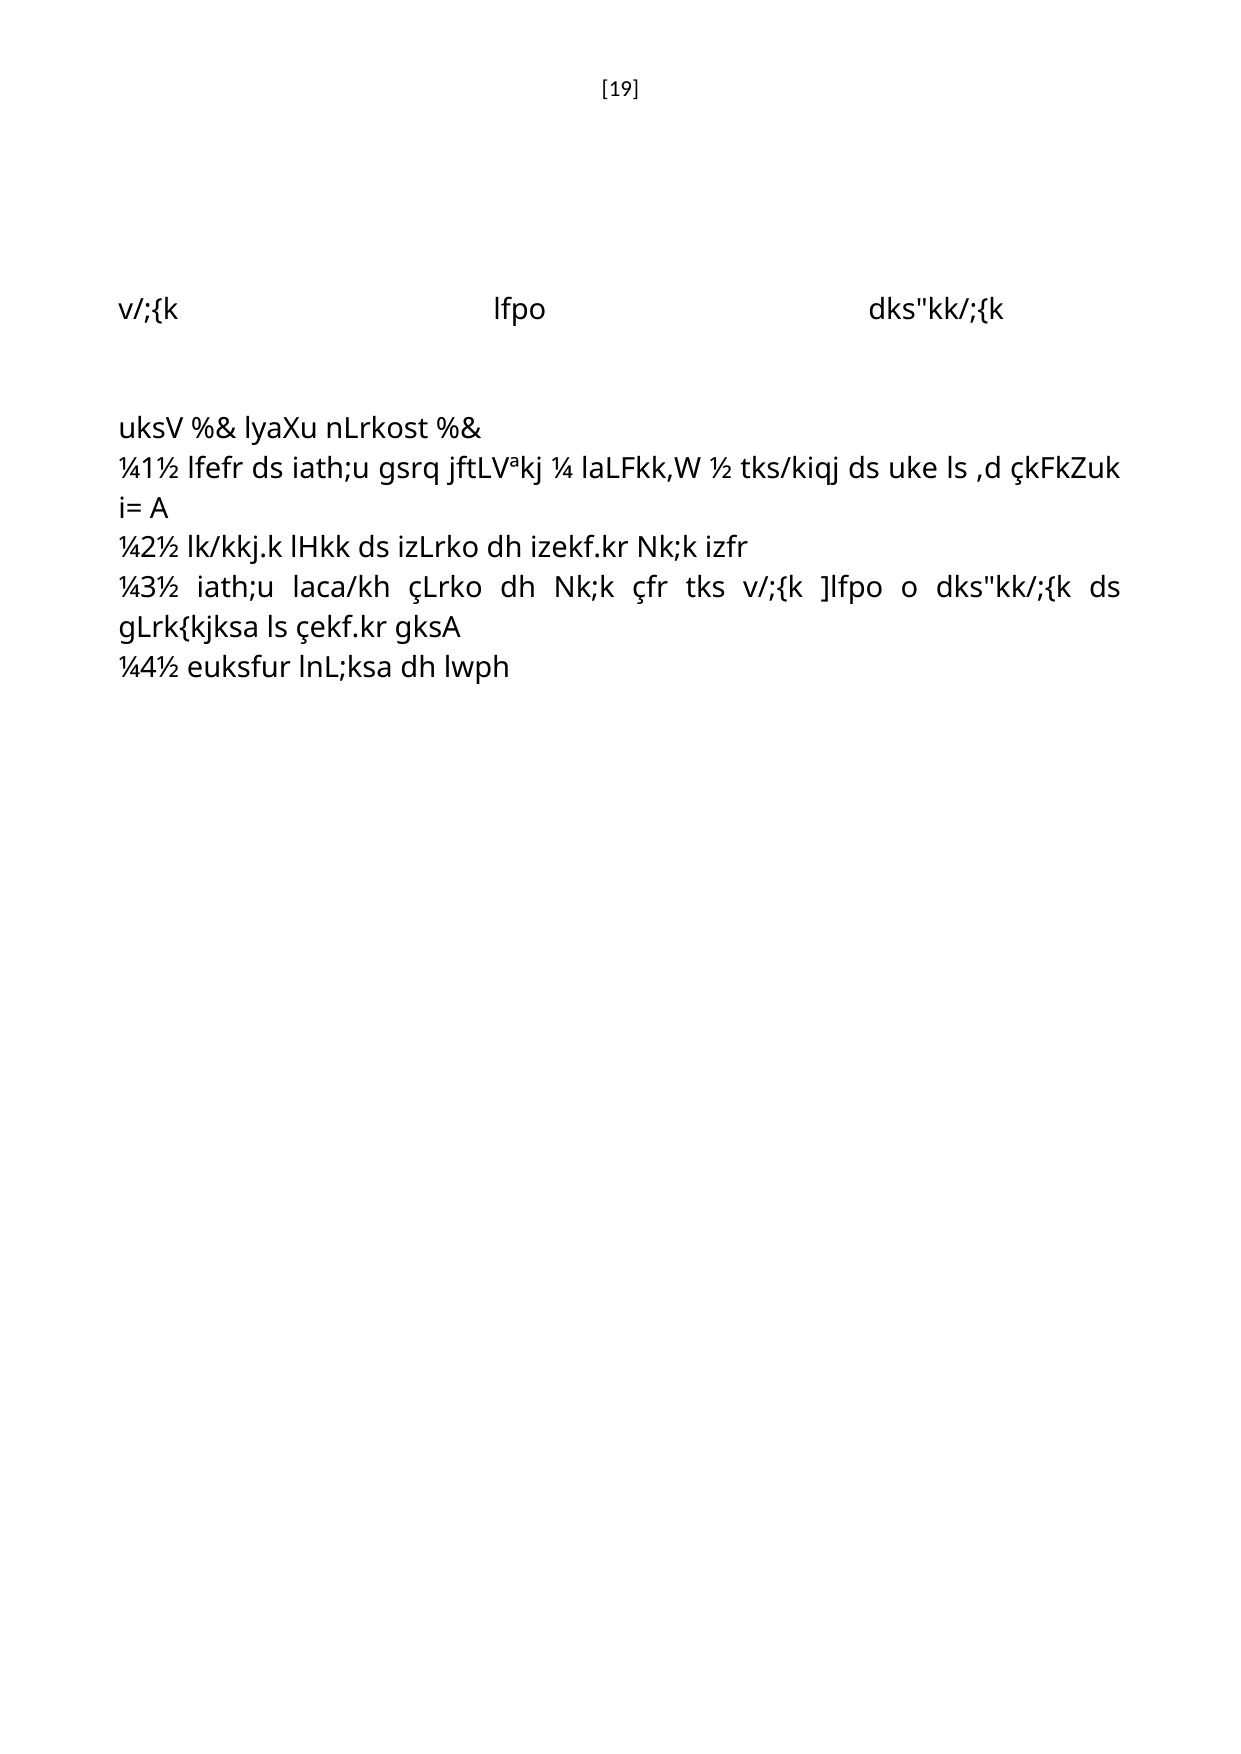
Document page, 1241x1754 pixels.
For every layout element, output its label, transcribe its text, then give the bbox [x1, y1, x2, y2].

text v/;{k lfpo dks"kk/;{k [118, 289, 1122, 328]
text ¼4½ euksfur lnL;ksa dh lwph [118, 646, 1122, 686]
text ¼2½ lk/kkj.k lHkk ds izLrko dh izekf.kr Nk;k izfr [118, 527, 1122, 566]
text ¼3½ iath;u laca/kh çLrko dh Nk;k çfr tks v/;{k ]lfpo o dks"kk/;{k ds gLrk{kjksa ls çekf.kr gksA [118, 566, 1122, 646]
text ¼1½ lfefr ds iath;u gsrq jftLVªkj ¼ laLFkk,W ½ tks/kiqj ds uke ls ,d çkFkZuk i= A [118, 447, 1122, 527]
text uksV %& lyaXu nLrkost %& [118, 408, 1122, 447]
